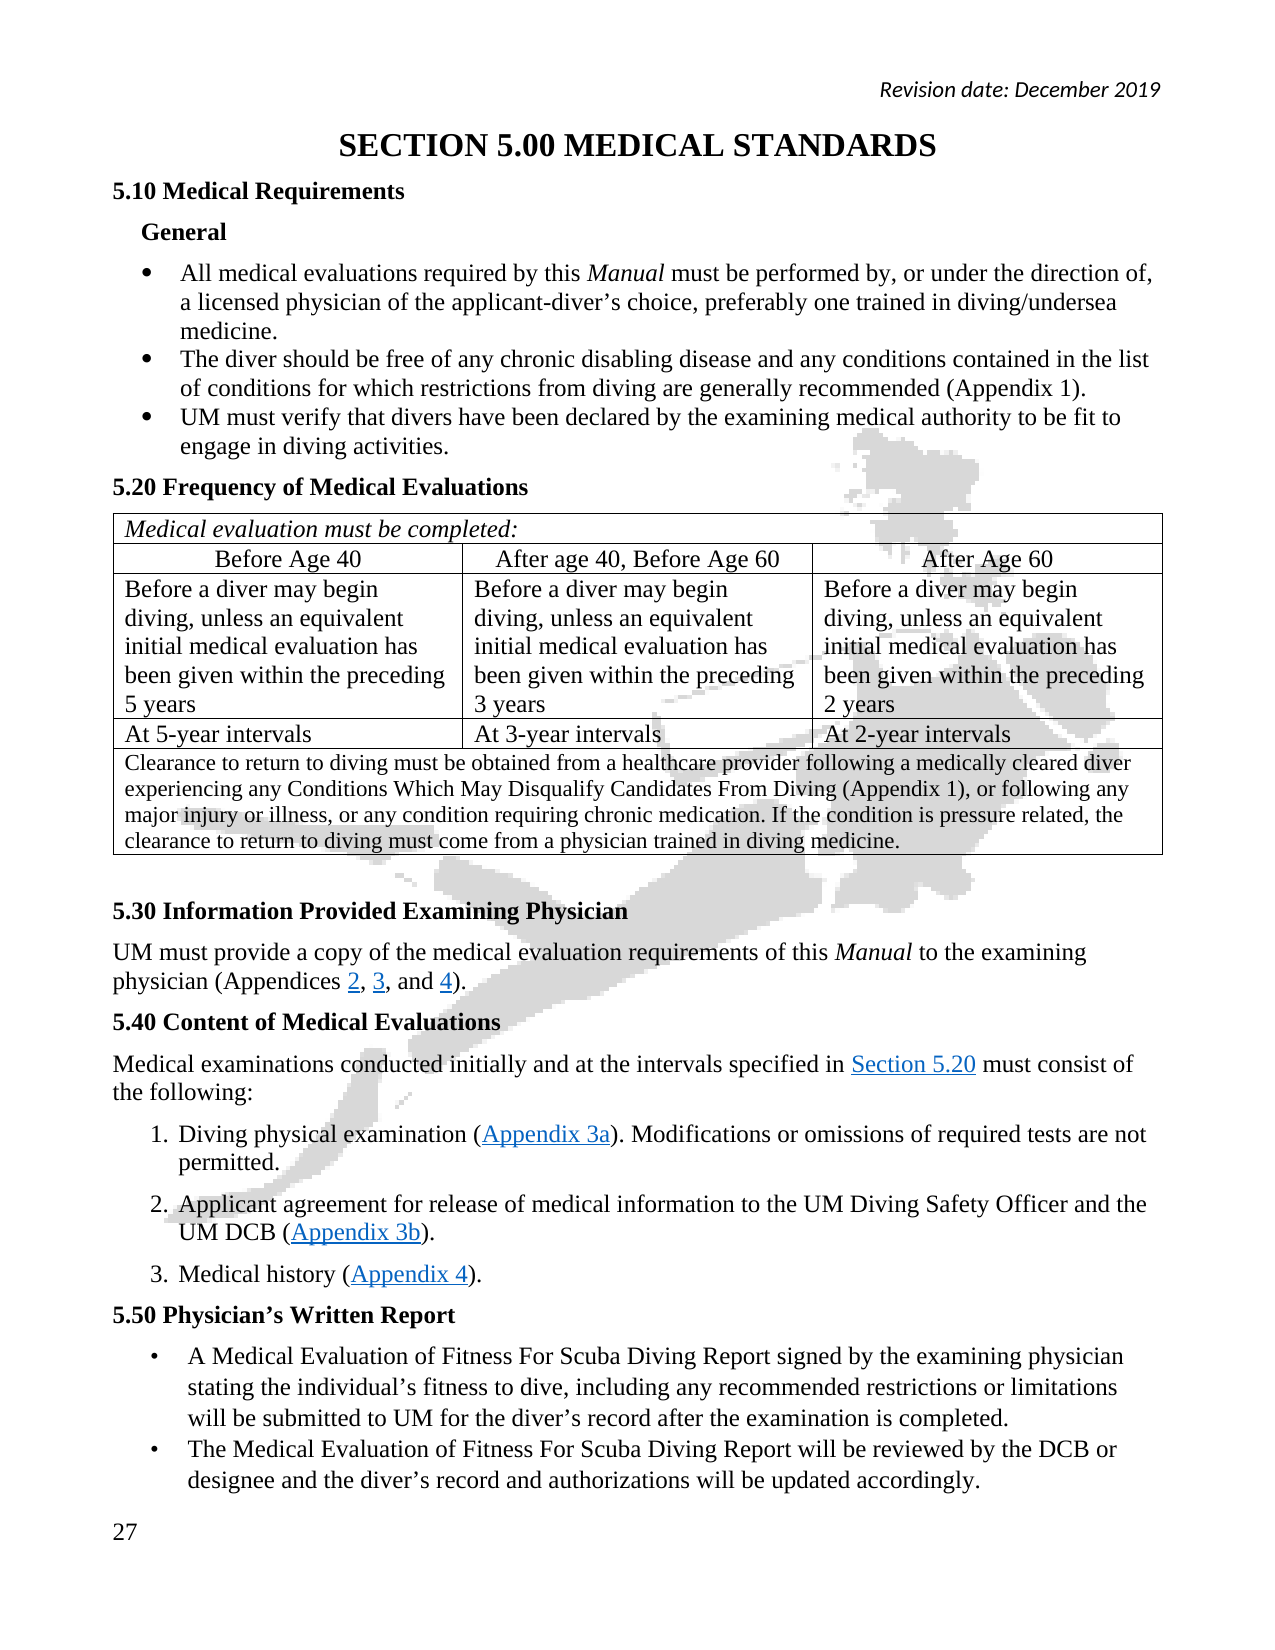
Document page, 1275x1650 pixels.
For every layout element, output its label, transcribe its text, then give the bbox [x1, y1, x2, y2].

list The Medical Evaluation of Fitness For Scuba Diving Report will be reviewed by the DCB or designee and the diver’s record and authorizations will be updated accordingly. [150, 1434, 1162, 1494]
subtitle 5.10 Medical Requirements [112, 176, 1162, 204]
table_header Medical evaluation must be completed: [114, 514, 1162, 543]
subtitle 5.30 Information Provided Examining Physician [112, 896, 1162, 925]
table_cell Before Age 40 [114, 544, 462, 573]
text UM must provide a copy of the medical evaluation requirements of this Manual to the examining physician (Appendices 2, 3, and 4). [112, 937, 1162, 995]
text Medical examinations conducted initially and at the intervals specified in Section 5.20 must consist of the following: [112, 1049, 1162, 1106]
table_cell Before a diver may begin diving, unless an equivalent initial medical evaluation has been given within the preceding 3 years [463, 574, 812, 718]
table_cell At 2-year intervals [813, 719, 1162, 747]
subtitle 5.40 Content of Medical Evaluations [112, 1007, 1162, 1036]
subtitle SECTION 5.00 MEDICAL STANDARDS [112, 125, 1162, 163]
table_cell After Age 60 [813, 544, 1162, 573]
subtitle All medical evaluations required by this Manual must be performed by, or under the direction of, a licensed physician of the applicant-diver’s choice, preferably one trained in diving/undersea medicine. [142, 258, 1162, 344]
subtitle The diver should be free of any chronic disabling disease and any conditions contained in the list of conditions for which restrictions from diving are generally recommended (Appendix 1). [142, 344, 1162, 402]
table_cell At 3-year intervals [463, 719, 812, 747]
table_cell At 5-year intervals [114, 719, 462, 747]
table_cell After age 40, Before Age 60 [463, 544, 812, 573]
subtitle UM must verify that divers have been declared by the examining medical authority to be fit to engage in diving activities. [142, 402, 1162, 459]
table_cell Before a diver may begin diving, unless an equivalent initial medical evaluation has been given within the preceding 2 years [813, 574, 1162, 718]
subtitle 5.20 Frequency of Medical Evaluations [112, 472, 1162, 501]
list Medical history (Appendix 4). [150, 1259, 1162, 1287]
table_cell Before a diver may begin diving, unless an equivalent initial medical evaluation has been given within the preceding 5 years [114, 574, 462, 718]
subtitle General [141, 217, 1162, 246]
subtitle 5.50 Physician’s Written Report [112, 1300, 1162, 1329]
list A Medical Evaluation of Fitness For Scuba Diving Report signed by the examining physician stating the individual’s fitness to dive, including any recommended restrictions or limitations will be submitted to UM for the diver’s record after the examination is completed. [150, 1341, 1162, 1432]
list Applicant agreement for release of medical information to the UM Diving Safety Officer and the UM DCB (Appendix 3b). [150, 1189, 1162, 1246]
list Diving physical examination (Appendix 3a). Modifications or omissions of required tests are not permitted. [150, 1119, 1162, 1176]
table_cell Clearance to return to diving must be obtained from a healthcare provider following a medically cleared diver experiencing any Conditions Which May Disqualify Candidates From Diving (Appendix 1), or following any major injury or illness, or any condition requiring chronic medication. If the condition is pressure related, the clearance to return to diving must come from a physician trained in diving medicine. [114, 749, 1162, 854]
